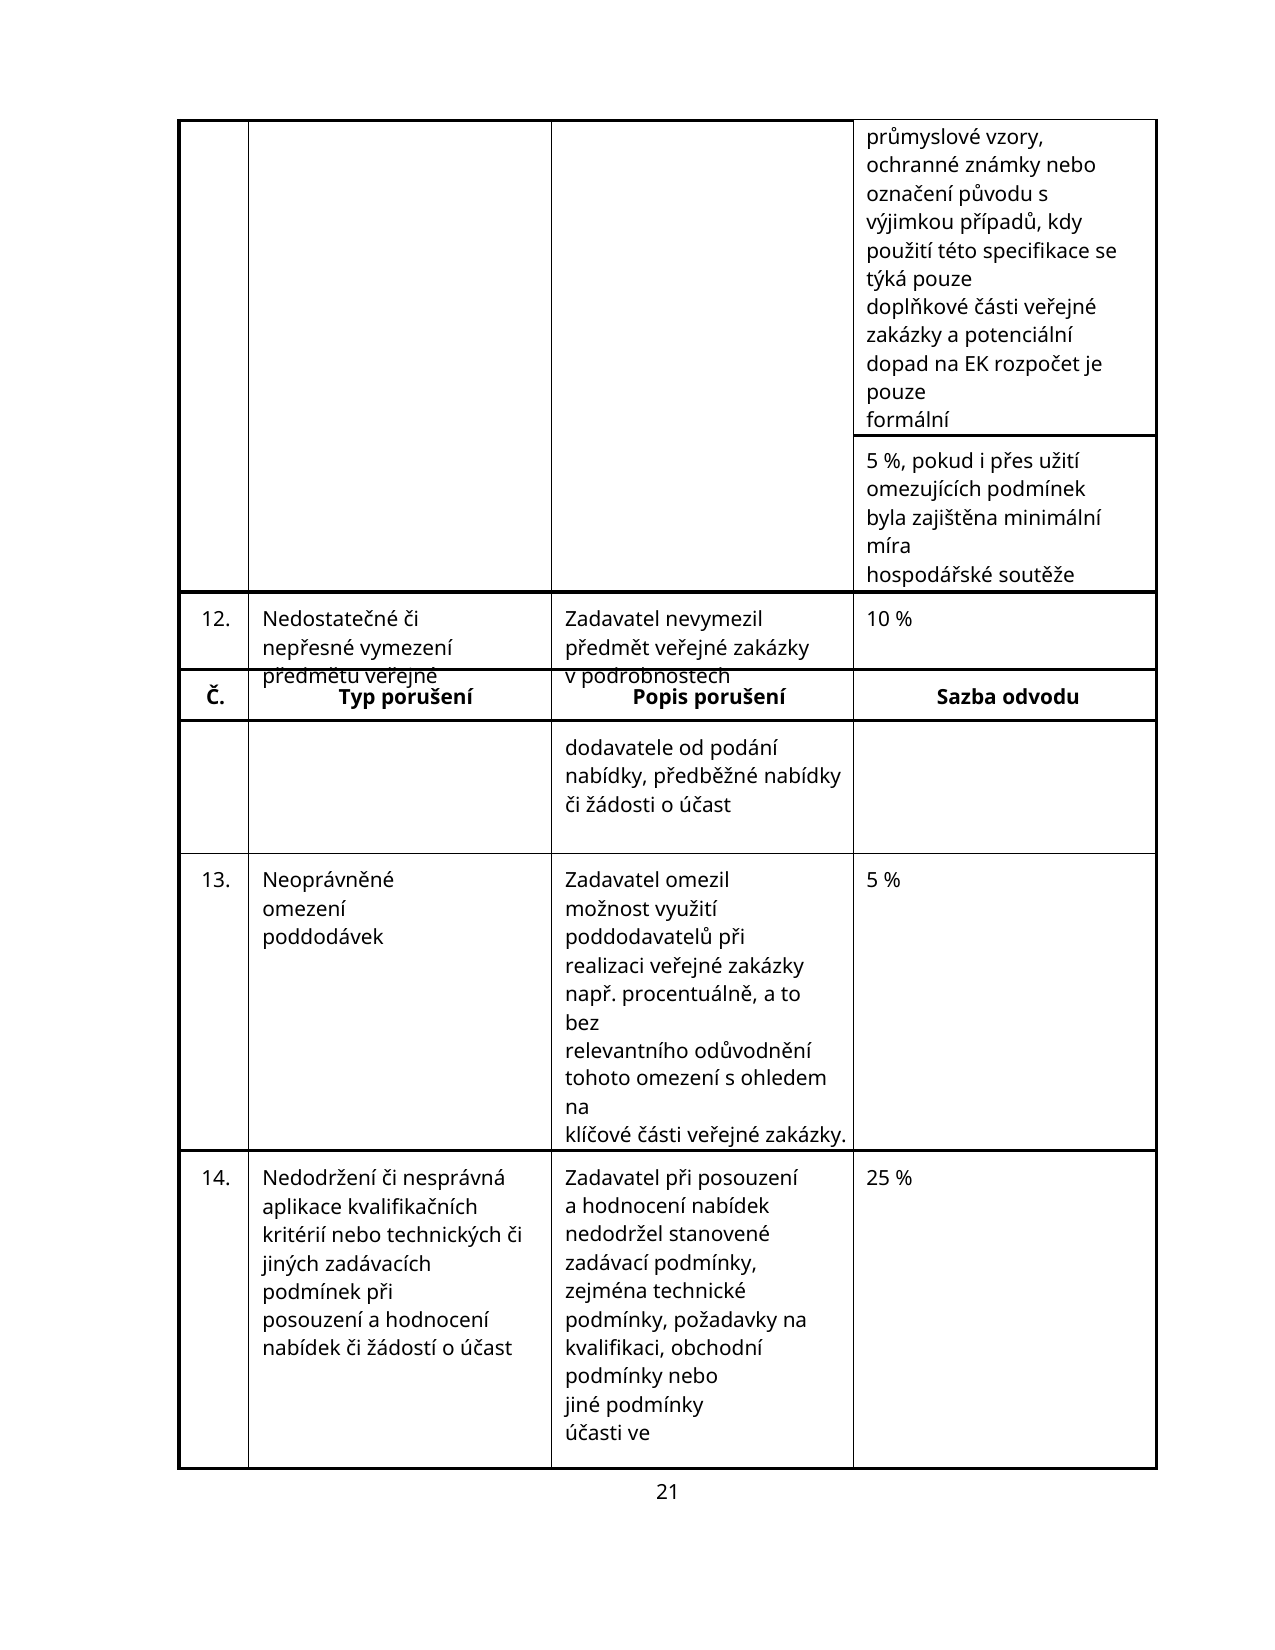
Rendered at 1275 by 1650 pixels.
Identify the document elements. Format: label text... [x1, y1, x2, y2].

table_cell 5 % [854, 854, 1155, 1149]
table_header Č. [181, 671, 248, 719]
table_cell 5 %, pokud i přes užití omezujících podmínek byla zajištěna minimální míra hospodářské soutěže [854, 437, 1155, 590]
table_cell Zadavatel omezil možnost využití poddodavatelů při realizaci veřejné zakázky např. procentuálně, a to bez relevantního odůvodnění tohoto omezení s ohledem na klíčové části veřejné zakázky. [552, 854, 853, 1149]
table_cell Nedostatečné či nepřesné vymezení předmětu veřejné zakázky [249, 594, 551, 668]
table_cell [249, 722, 551, 853]
table_cell Zadavatel nevymezil předmět veřejné zakázky v podrobnostech nezbytných pro zpracování nabídky, což mohlo odradit potenciální [552, 594, 853, 668]
table_cell 12. [181, 594, 248, 668]
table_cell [249, 1152, 551, 1467]
table_header Popis porušení [552, 671, 853, 719]
table_header Sazba odvodu [854, 671, 1155, 719]
table_cell [181, 722, 248, 853]
table_cell 14. [181, 1152, 248, 1467]
table_cell Neoprávněné omezení poddodávek [249, 854, 551, 1149]
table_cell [854, 120, 1155, 434]
table_cell 25 % [854, 1152, 1155, 1467]
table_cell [552, 1152, 853, 1467]
table_cell 13. [181, 854, 248, 1149]
table_header Typ porušení [249, 671, 551, 719]
table_cell dodavatele od podání nabídky, předběžné nabídky či žádosti o účast [552, 722, 853, 853]
table_cell [854, 722, 1155, 853]
table_cell 10 % [854, 594, 1155, 668]
